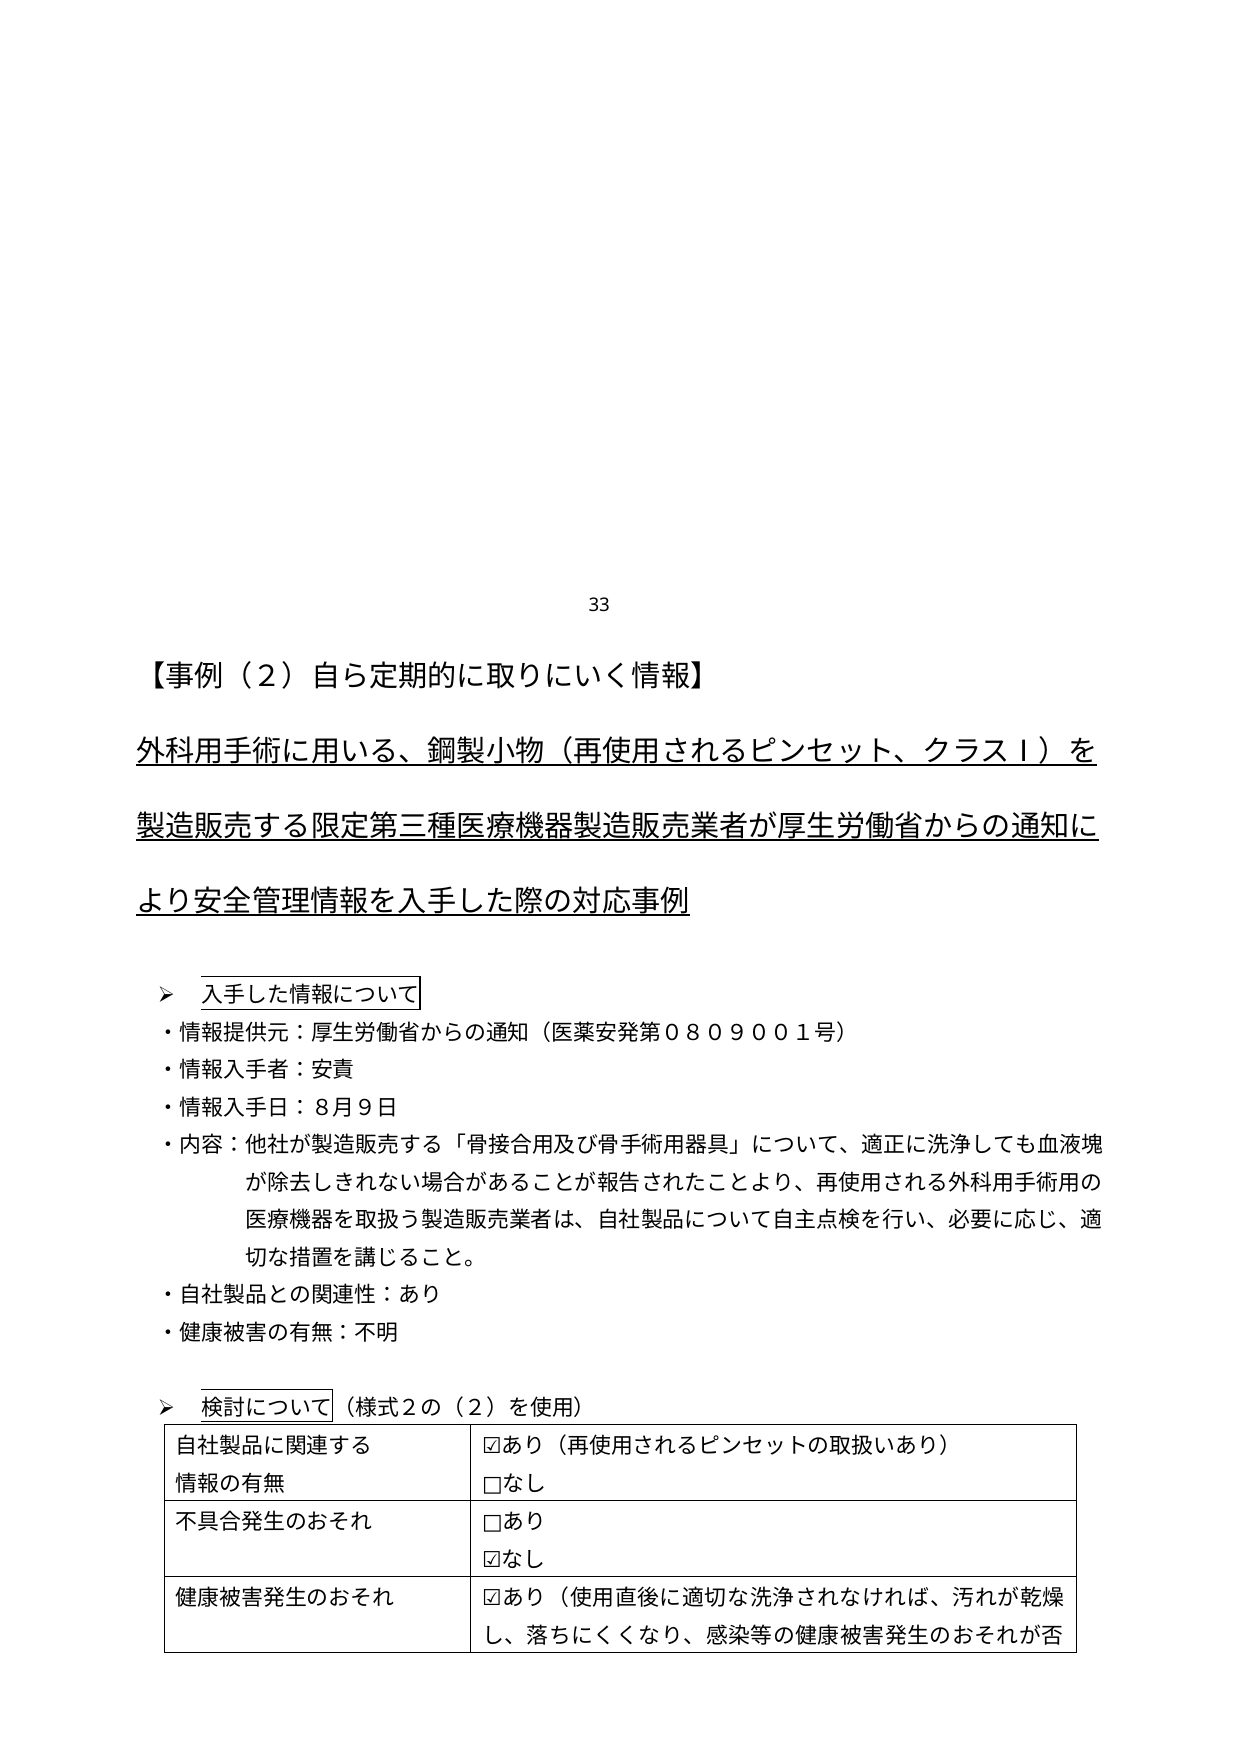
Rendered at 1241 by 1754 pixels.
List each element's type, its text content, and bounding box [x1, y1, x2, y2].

text ・自社製品との関連性：あり [158, 1274, 1104, 1312]
list 入手した情報について [158, 974, 1104, 1012]
text 外科用手術に用いる、鋼製小物（再使用されるピンセット、クラスⅠ）を製造販売する限定第三種医療機器製造販売業者が厚生労働省からの通知により安全管理情報を入手した際の対応事例 [136, 712, 1104, 937]
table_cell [471, 1577, 1076, 1652]
table_header ☑あり（再使用されるピンセットの取扱いあり） □なし [471, 1425, 1076, 1500]
text ・情報入手者：安責 [136, 1049, 1104, 1087]
table_cell 不具合発生のおそれ [165, 1501, 470, 1576]
text ・情報提供元：厚生労働省からの通知（医薬安発第０８０９００１号） [136, 1012, 1104, 1049]
list 検討について（様式２の（２）を使用） [158, 1387, 1104, 1424]
text ・情報入手日：８月９日 [136, 1087, 1104, 1124]
text 【事例（２）自ら定期的に取りにいく情報】 [136, 637, 1104, 712]
table_header 自社製品に関連する 情報の有無 [165, 1425, 470, 1500]
text ・内容：他社が製造販売する「骨接合用及び骨手術用器具」について、適正に洗浄しても血液塊が除去しきれない場合があることが報告されたことより、再使用される外科用手術用の医療機器を取扱う製造販売業者は、自社製品について自主点検を行い、必要に応じ、適切な措置を講じること。 [158, 1124, 1104, 1274]
table_cell □あり ☑なし [471, 1501, 1076, 1576]
text ・健康被害の有無：不明 [158, 1312, 1104, 1349]
table_cell 健康被害発生のおそれ [165, 1577, 470, 1652]
